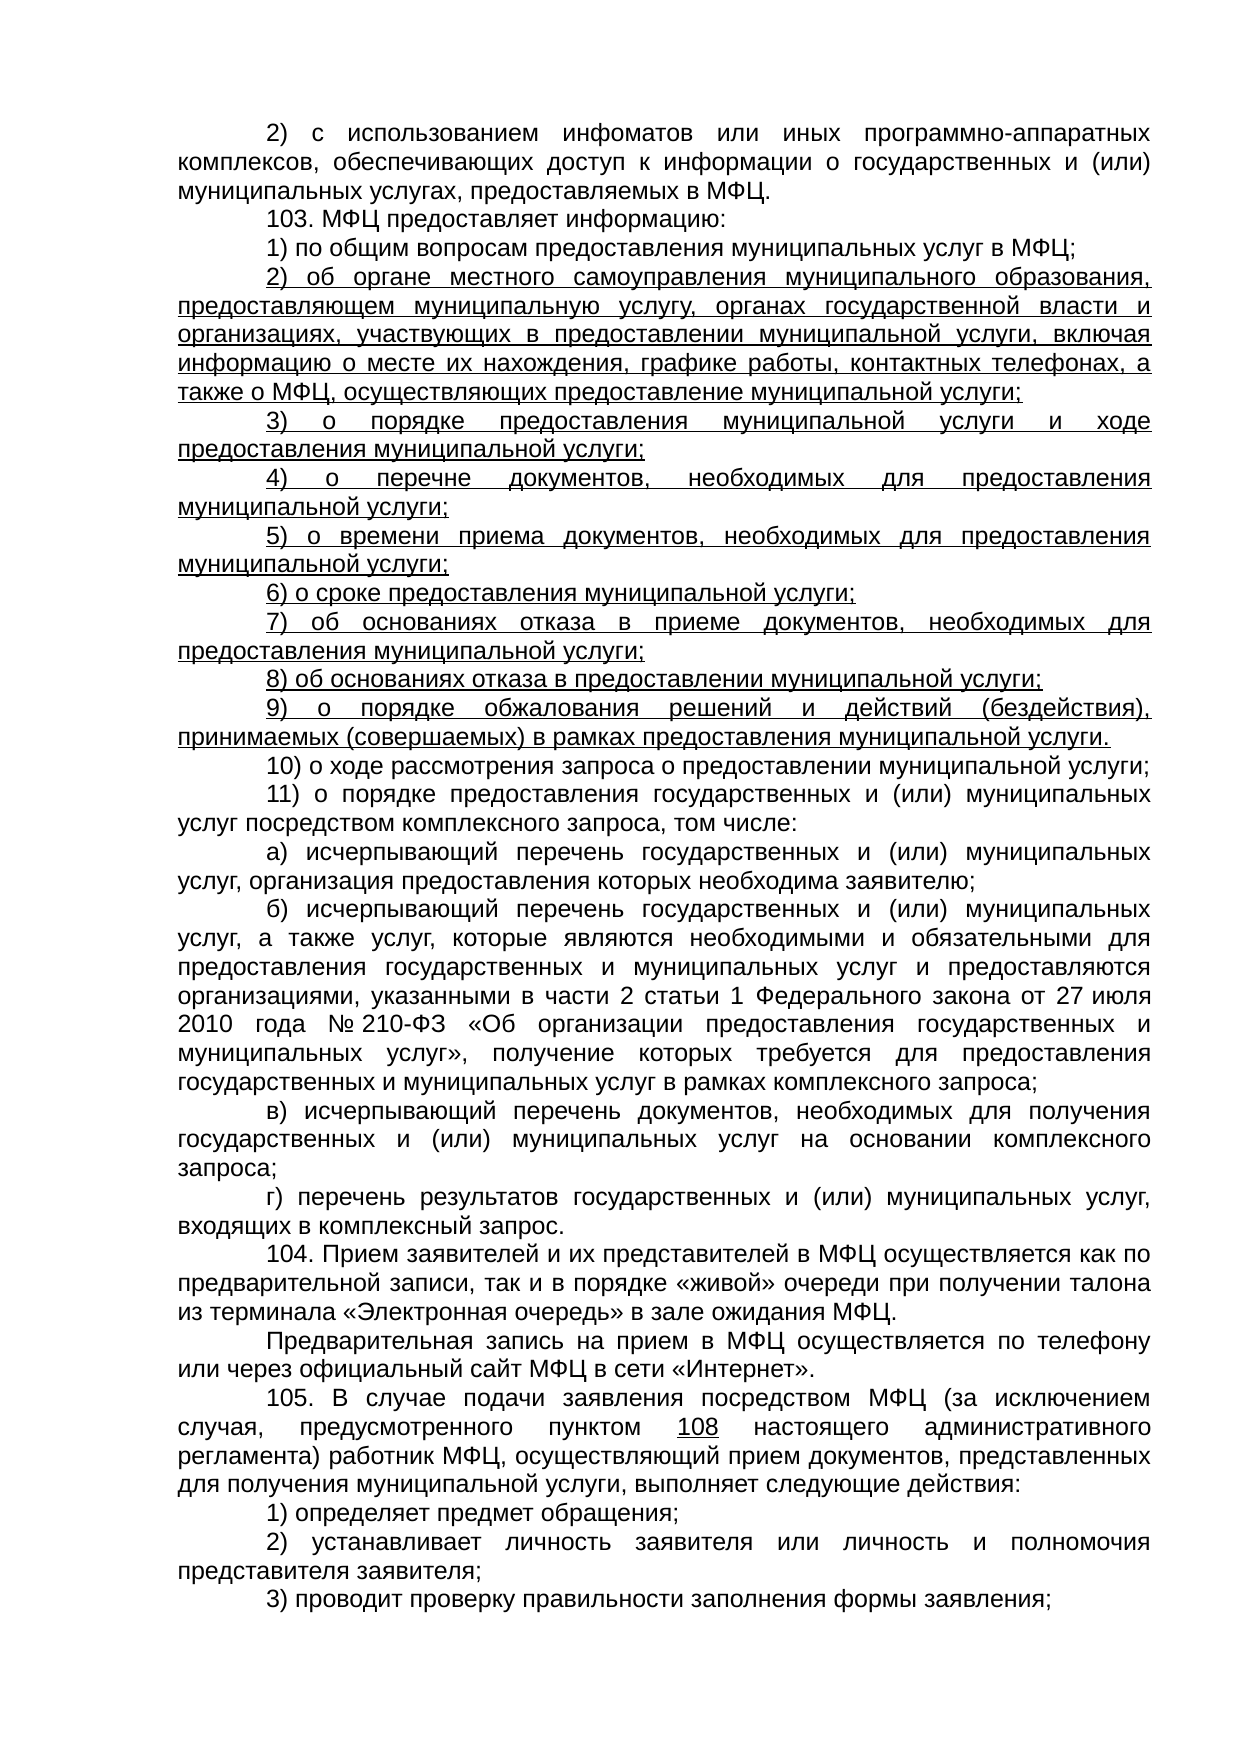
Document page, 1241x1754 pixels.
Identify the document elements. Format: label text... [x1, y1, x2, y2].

text 104. Прием заявителей и их представителей в МФЦ осуществляется как по предварительной записи, так и в порядке «живой» очереди при получении талона из терминала «Электронная очередь» в зале ожидания МФЦ. [177, 1239, 1152, 1326]
text б) исчерпывающий перечень государственных и (или) муниципальных услуг, а также услуг, которые являются необходимыми и обязательными для предоставления государственных и муниципальных услуг и предоставляются организациями, указанными в части 2 статьи 1 Федерального закона от 27 июля 2010 года № 210-ФЗ «Об организации предоставления государственных и муниципальных услуг», получение которых требуется для предоставления государственных и муниципальных услуг в рамках комплексного запроса; [177, 894, 1152, 1096]
text в) исчерпывающий перечень документов, необходимых для получения государственных и (или) муниципальных услуг на основании комплексного запроса; [177, 1096, 1152, 1182]
text 2) об органе местного самоуправления муниципального образования, предоставляющем муниципальную услугу, органах государственной власти и организациях, участвующих в предоставлении муниципальной услуги, включая информацию о месте их нахождения, графике работы, контактных телефонах, а также о МФЦ, осуществляющих предоставление муниципальной услуги; [177, 345, 1152, 373]
text 6) о сроке предоставления муниципальной услуги; [177, 578, 1152, 607]
text 8) об основаниях отказа в предоставлении муниципальной услуги; [177, 664, 1152, 693]
text 3) проводит проверку правильности заполнения формы заявления; [177, 1584, 1152, 1613]
text 2) устанавливает личность заявителя или личность и полномочия представителя заявителя; [177, 1527, 1152, 1584]
text 9) о порядке обжалования решений и действий (бездействия), принимаемых (совершаемых) в рамках предоставления муниципальной услуги. [177, 693, 1152, 751]
text 1) по общим вопросам предоставления муниципальных услуг в МФЦ; [177, 233, 1152, 262]
text 11) о порядке предоставления государственных и (или) муниципальных услуг посредством комплексного запроса, том числе: [177, 779, 1152, 837]
text а) исчерпывающий перечень государственных и (или) муниципальных услуг, организация предоставления которых необходима заявителю; [177, 837, 1152, 894]
text 3) о порядке предоставления муниципальной услуги и ходе предоставления муниципальной услуги; [177, 406, 1152, 463]
text 105. В случае подачи заявления посредством МФЦ (за исключением случая, предусмотренного пунктом 108 настоящего административного регламента) работник МФЦ, осуществляющий прием документов, представленных для получения муниципальной услуги, выполняет следующие действия: [177, 1383, 1152, 1498]
text 4) о перечне документов, необходимых для предоставления муниципальной услуги; [177, 463, 1152, 521]
text 10) о ходе рассмотрения запроса о предоставлении муниципальной услуги; [177, 751, 1152, 779]
text 2) об органе местного самоуправления муниципального образования, предоставляющем муниципальную услугу, органах государственной власти и организациях, участвующих в предоставлении муниципальной услуги, включая информацию о месте их нахождения, графике работы, контактных телефонах, а также о МФЦ, осуществляющих предоставление муниципальной услуги; [177, 262, 1152, 316]
text 7) об основаниях отказа в приеме документов, необходимых для предоставления муниципальной услуги; [177, 607, 1152, 664]
text 5) о времени приема документов, необходимых для предоставления муниципальной услуги; [177, 521, 1152, 578]
text 2) об органе местного самоуправления муниципального образования, предоставляющем муниципальную услугу, органах государственной власти и организациях, участвующих в предоставлении муниципальной услуги, включая информацию о месте их нахождения, графике работы, контактных телефонах, а также о МФЦ, осуществляющих предоставление муниципальной услуги; [177, 317, 1152, 344]
text 2) об органе местного самоуправления муниципального образования, предоставляющем муниципальную услугу, органах государственной власти и организациях, участвующих в предоставлении муниципальной услуги, включая информацию о месте их нахождения, графике работы, контактных телефонах, а также о МФЦ, осуществляющих предоставление муниципальной услуги; [177, 374, 1152, 406]
text г) перечень результатов государственных и (или) муниципальных услуг, входящих в комплексный запрос. [177, 1182, 1152, 1239]
text 1) определяет предмет обращения; [177, 1498, 1152, 1527]
text 2) с использованием инфоматов или иных программно-аппаратных комплексов, обеспечивающих доступ к информации о государственных и (или) муниципальных услугах, предоставляемых в МФЦ. [177, 118, 1152, 204]
text Предварительная запись на прием в МФЦ осуществляется по телефону или через официальный сайт МФЦ в сети «Интернет». [177, 1326, 1152, 1383]
text 103. МФЦ предоставляет информацию: [177, 204, 1152, 233]
